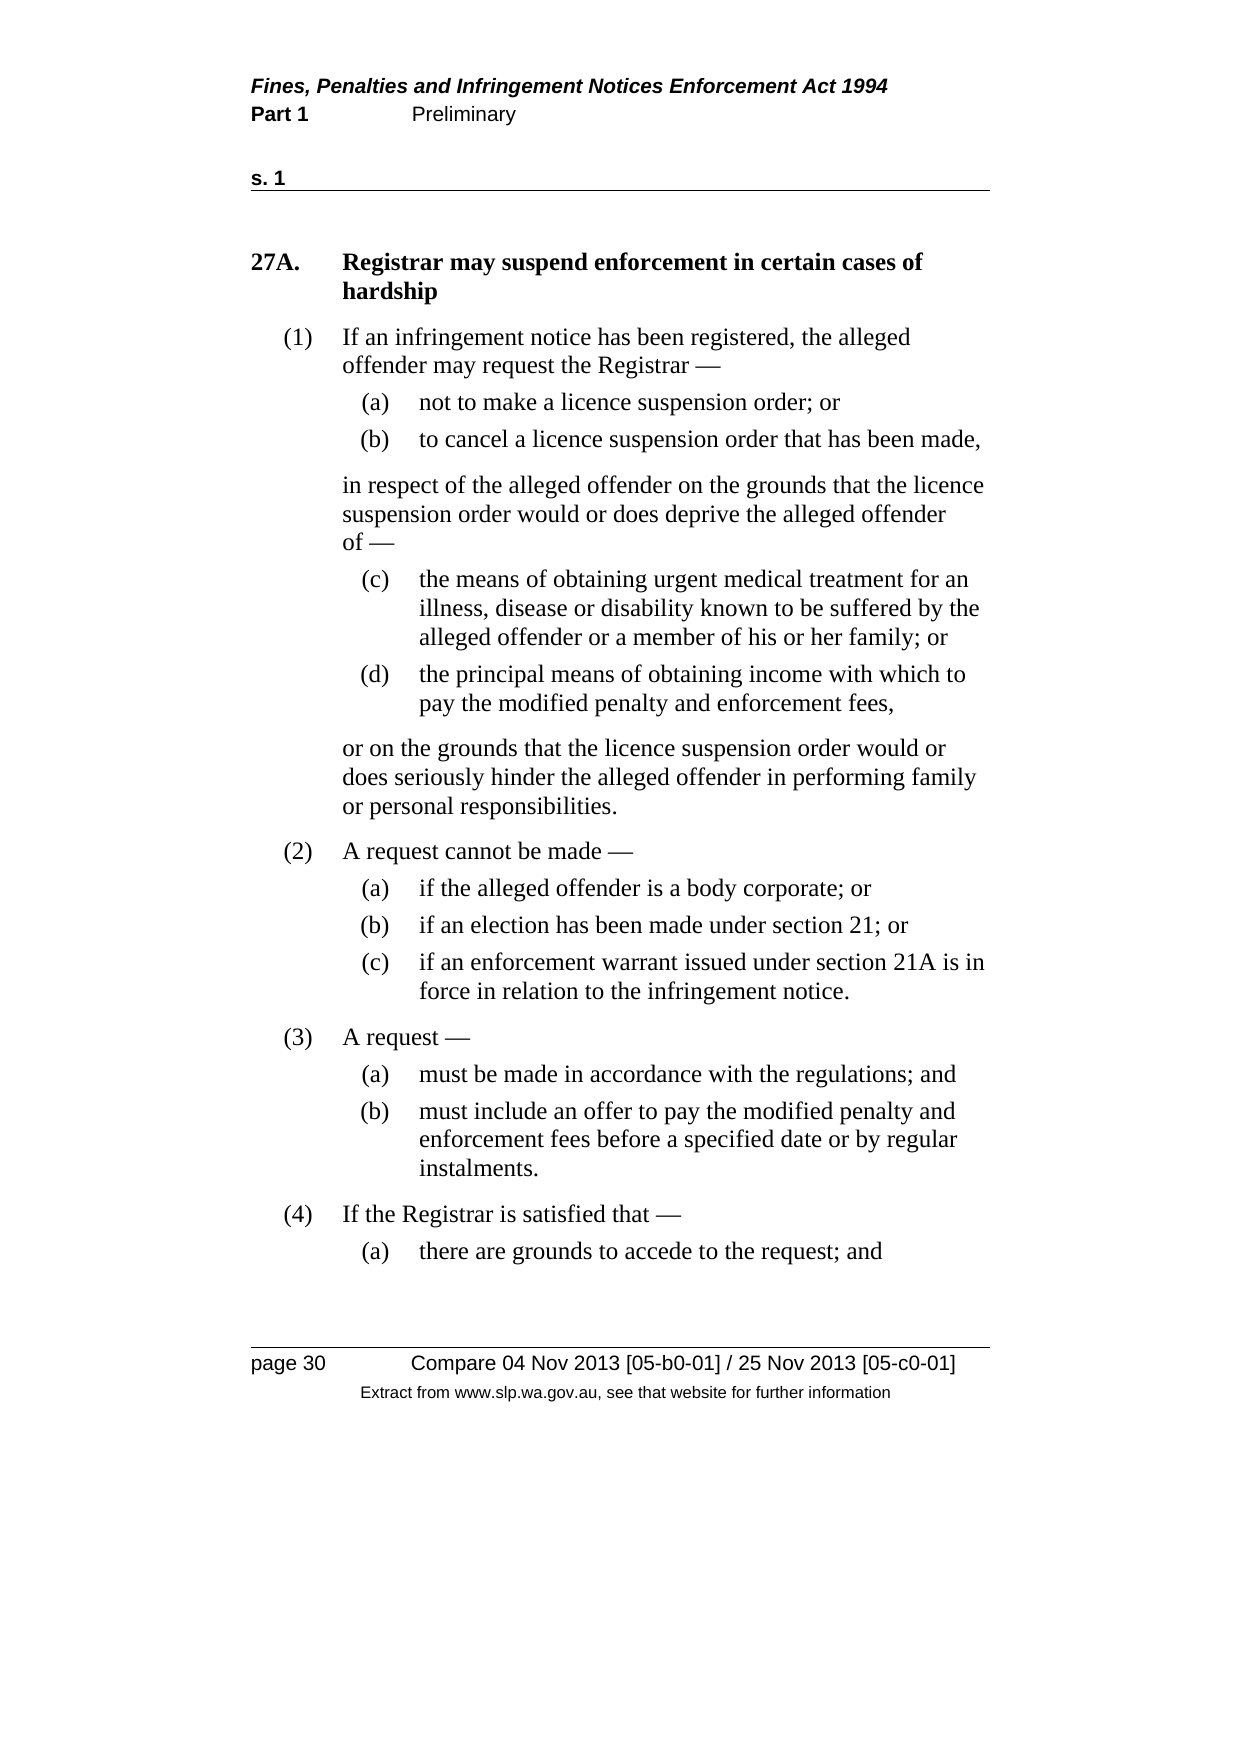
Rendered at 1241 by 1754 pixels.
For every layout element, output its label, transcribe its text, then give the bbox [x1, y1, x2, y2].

text (a) there are grounds to accede to the request; and [251, 1236, 990, 1264]
text (4) If the Registrar is satisfied that — [251, 1199, 990, 1227]
text (b) must include an offer to pay the modified penalty and enforcement fees before a specified date or by regular instalments. [251, 1096, 990, 1182]
text (b) to cancel a licence suspension order that has been made, [251, 424, 990, 453]
text in respect of the alleged offender on the grounds that the licence suspension order would or does deprive the alleged offender of — [251, 470, 990, 556]
text (b) if an election has been made under section 21; or [251, 910, 990, 939]
text (1) If an infringement notice has been registered, the alleged offender may request the Registrar — [251, 322, 990, 379]
text (a) must be made in accordance with the regulations; and [251, 1059, 990, 1087]
text (a) if the alleged offender is a body corporate; or [251, 873, 990, 902]
text or on the grounds that the licence suspension order would or does seriously hinder the alleged offender in performing family or personal responsibilities. [251, 733, 990, 819]
text (c) if an enforcement warrant issued under section 21A is in force in relation to the infringement notice. [251, 947, 990, 1005]
text (3) A request — [251, 1022, 990, 1050]
text (2) A request cannot be made — [251, 836, 990, 865]
text (d) the principal means of obtaining income with which to pay the modified penalty and enforcement fees, [251, 659, 990, 717]
text (c) the means of obtaining urgent medical treatment for an illness, disease or disability known to be suffered by the alleged offender or a member of his or her family; or [251, 564, 990, 651]
subtitle 27A. Registrar may suspend enforcement in certain cases of hardship [251, 247, 990, 305]
text (a) not to make a licence suspension order; or [251, 387, 990, 416]
